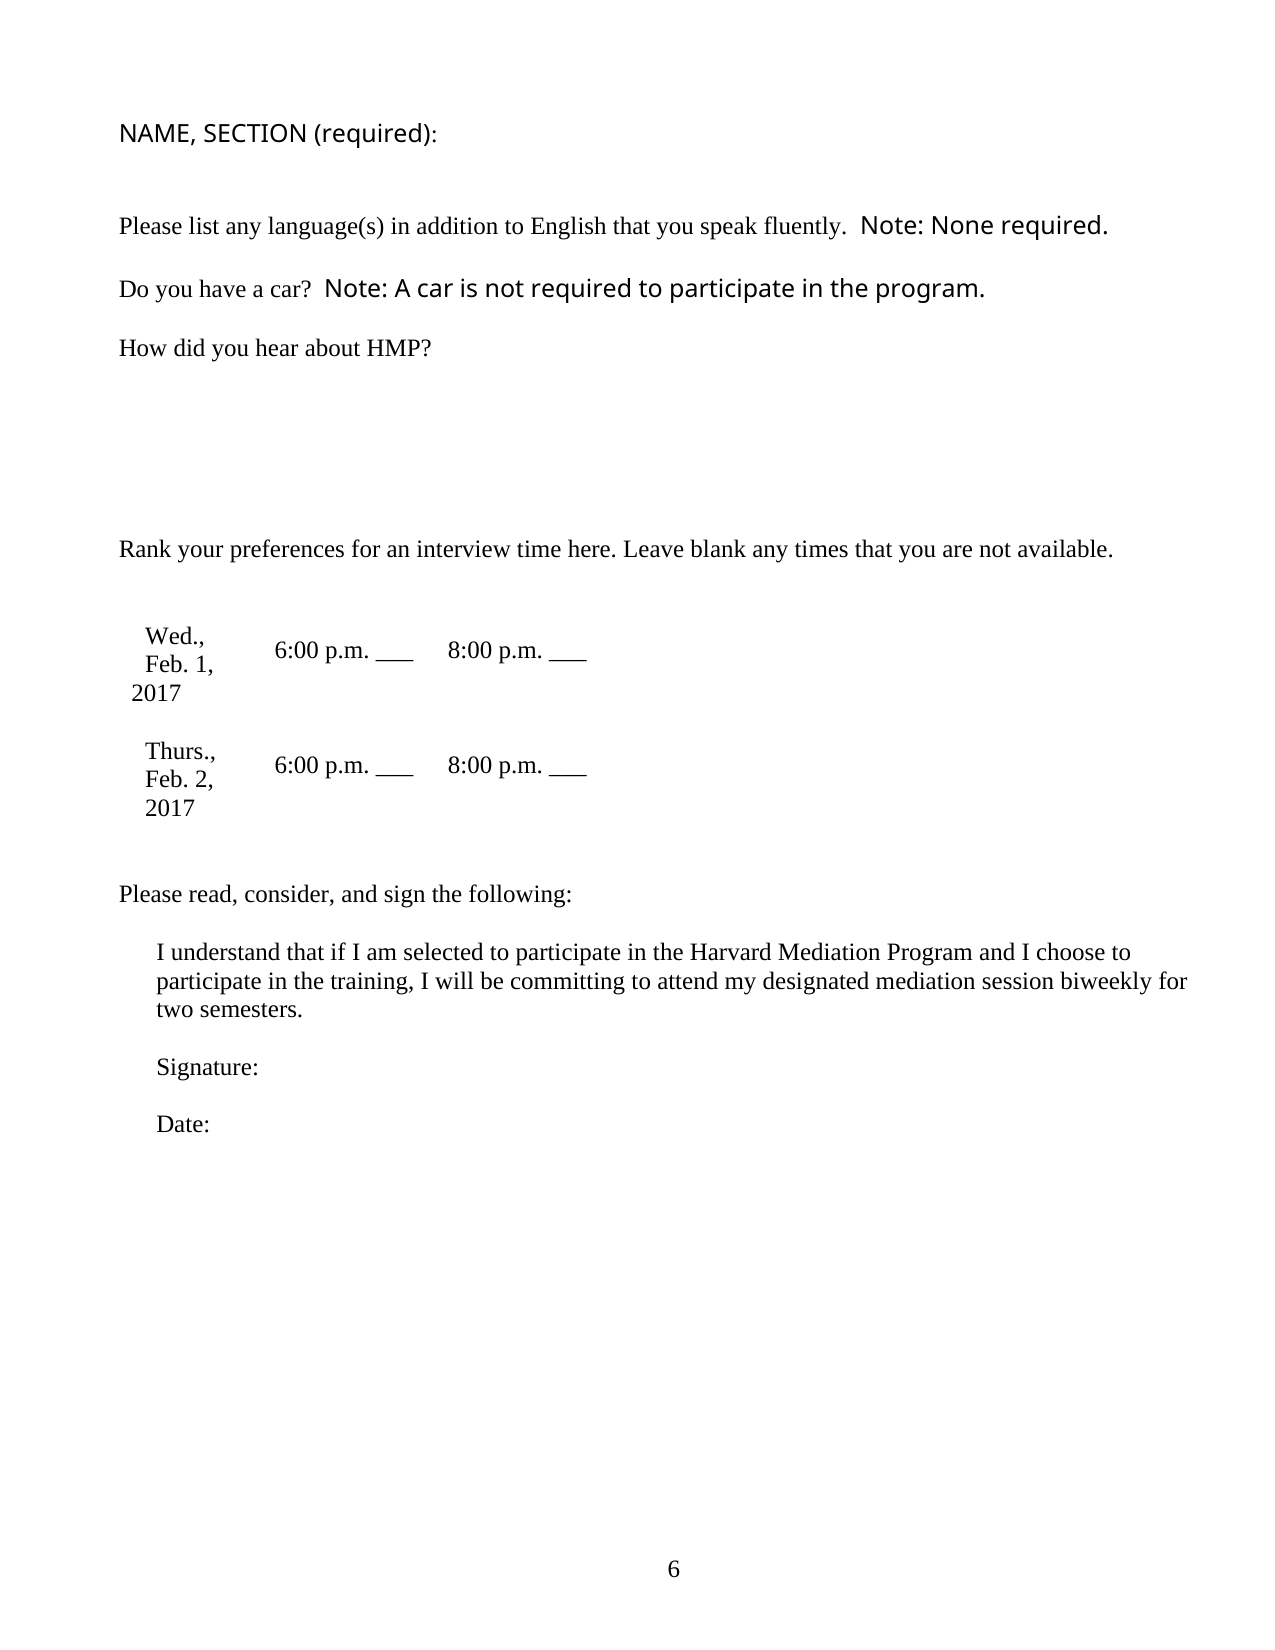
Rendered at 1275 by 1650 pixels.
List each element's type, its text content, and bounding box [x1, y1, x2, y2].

text NAME, SECTION (required): [118, 116, 1216, 150]
list Please read, consider, and sign the following: [81, 879, 1216, 908]
list Do you have a car? Note: A car is not required to participate in the program. [81, 270, 1216, 304]
table_cell Thurs., Feb. 2, 2017 [119, 707, 248, 822]
list Please list any language(s) in addition to English that you speak fluently. Note: None required. [81, 208, 1216, 242]
text I understand that if I am selected to participate in the Harvard Mediation Program and I choose to participate in the training, I will be committing to attend my designated mediation session biweekly for two semesters. [156, 937, 1216, 1023]
table_cell 6:00 p.m. ___ [248, 707, 421, 822]
list Rank your preferences for an interview time here. Leave blank any times that you are not available. [81, 534, 1216, 563]
text Signature: [156, 1052, 1216, 1081]
table_header 8:00 p.m. ___ [421, 592, 595, 707]
table_header Wed., Feb. 1, 2017 [119, 592, 248, 707]
table_cell 8:00 p.m. ___ [421, 707, 595, 822]
table_header 6:00 p.m. ___ [248, 592, 421, 707]
list How did you hear about HMP? [81, 333, 1216, 362]
text Date: [156, 1109, 1216, 1138]
